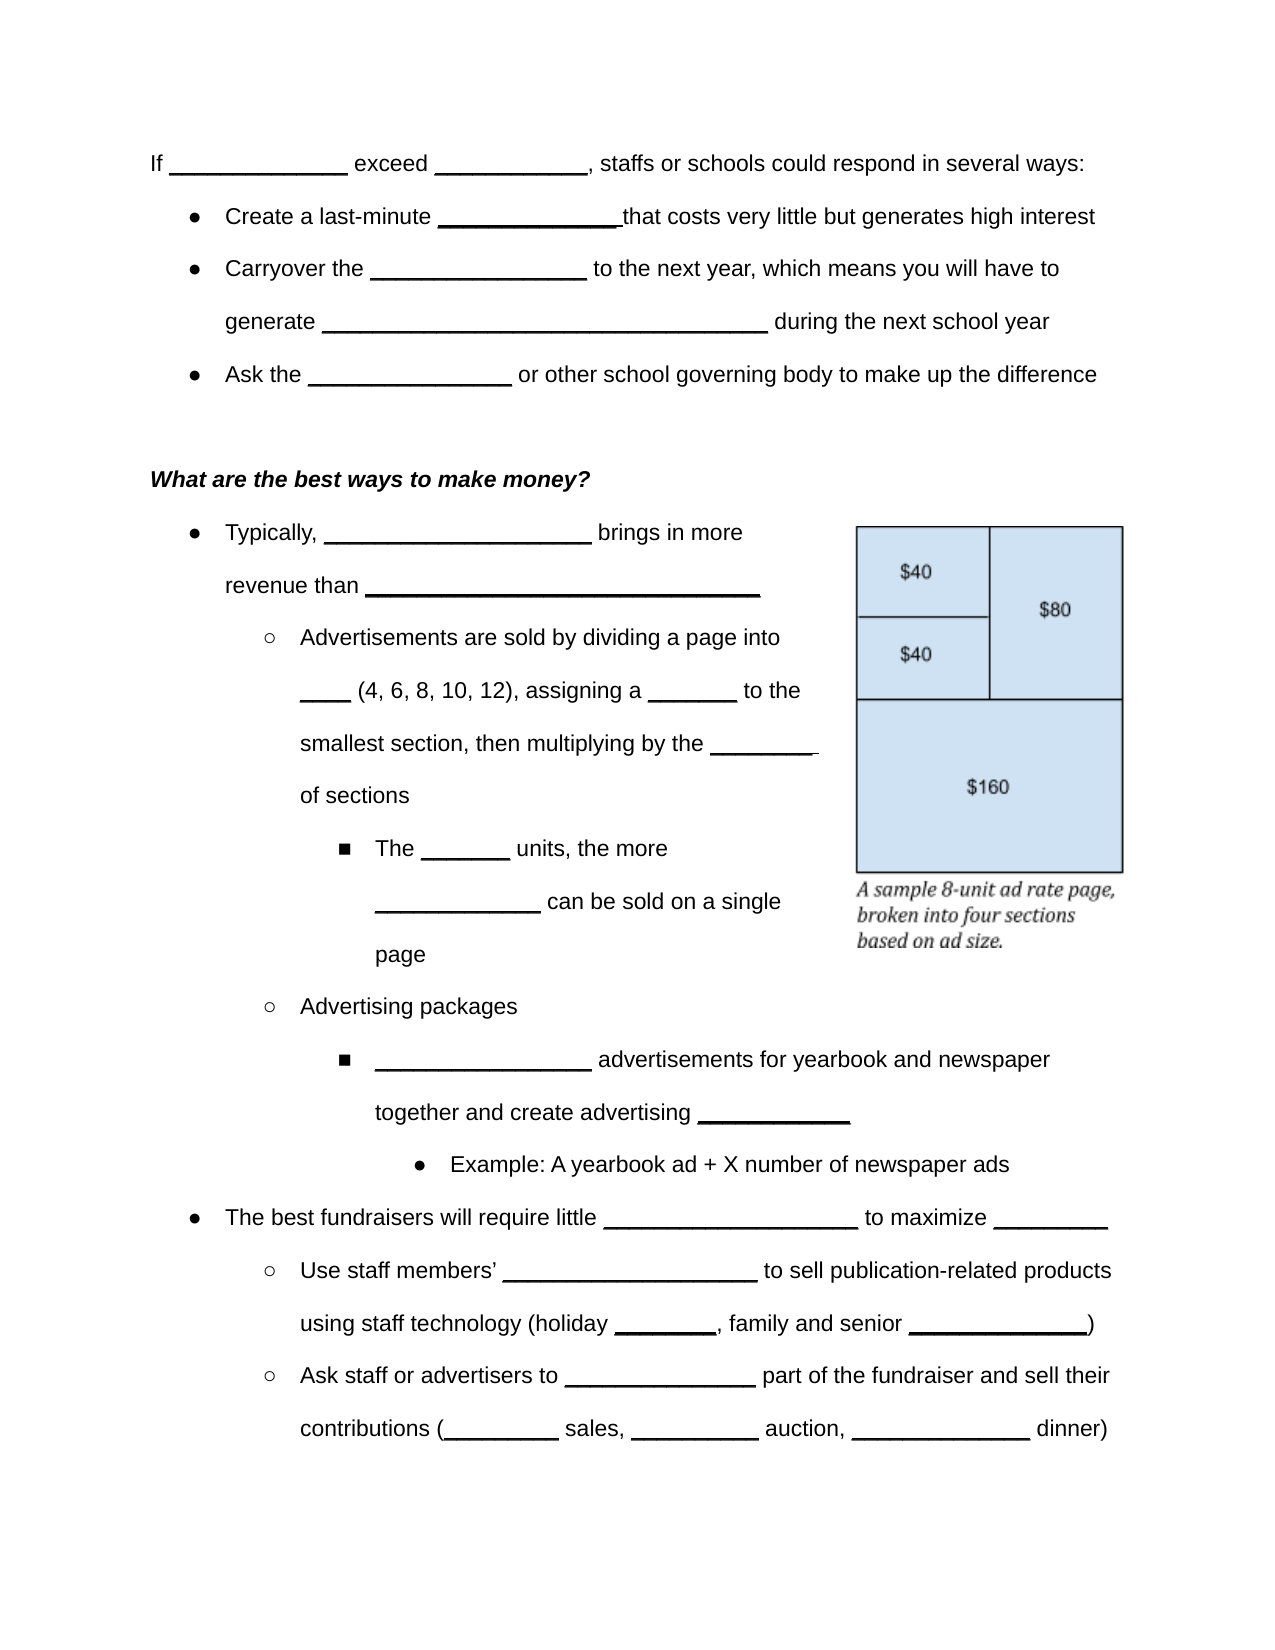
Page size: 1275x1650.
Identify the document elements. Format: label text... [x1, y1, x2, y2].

list The _______ units, the more _____________ can be sold on a single page [338, 835, 1125, 967]
list Ask staff or advertisers to _______________ part of the fundraiser and sell their contributions (_________ sales, __________ auction, ______________ dinner) [263, 1362, 1125, 1441]
text What are the best ways to make money? [150, 466, 1125, 493]
list Advertising packages [263, 993, 1125, 1020]
list Typically, _____________________ brings in more revenue than _______________________________ [188, 519, 1125, 598]
list Create a last-minute ______________ that costs very little but generates high interest [188, 203, 1125, 229]
list Ask the ________________ or other school governing body to make up the difference [188, 361, 1125, 387]
picture [850, 526, 1130, 948]
list Carryover the _________________ to the next year, which means you will have to generate ___________________________________ during the next school year [188, 255, 1125, 334]
list The best fundraisers will require little ____________________ to maximize _________ [188, 1204, 1125, 1231]
list Use staff members’ ____________________ to sell publication-related products using staff technology (holiday ________, family and senior ______________) [263, 1257, 1125, 1336]
text If ______________ exceed ____________, staffs or schools could respond in several ways: [150, 150, 1125, 176]
list Example: A yearbook ad + X number of newspaper ads [413, 1151, 1125, 1178]
list _________________ advertisements for yearbook and newspaper together and create advertising ____________ [338, 1046, 1125, 1125]
list Advertisements are sold by dividing a page into ____ (4, 6, 8, 10, 12), assigning a _______ to the smallest section, then multiplying by the ________ of sections [263, 624, 850, 809]
